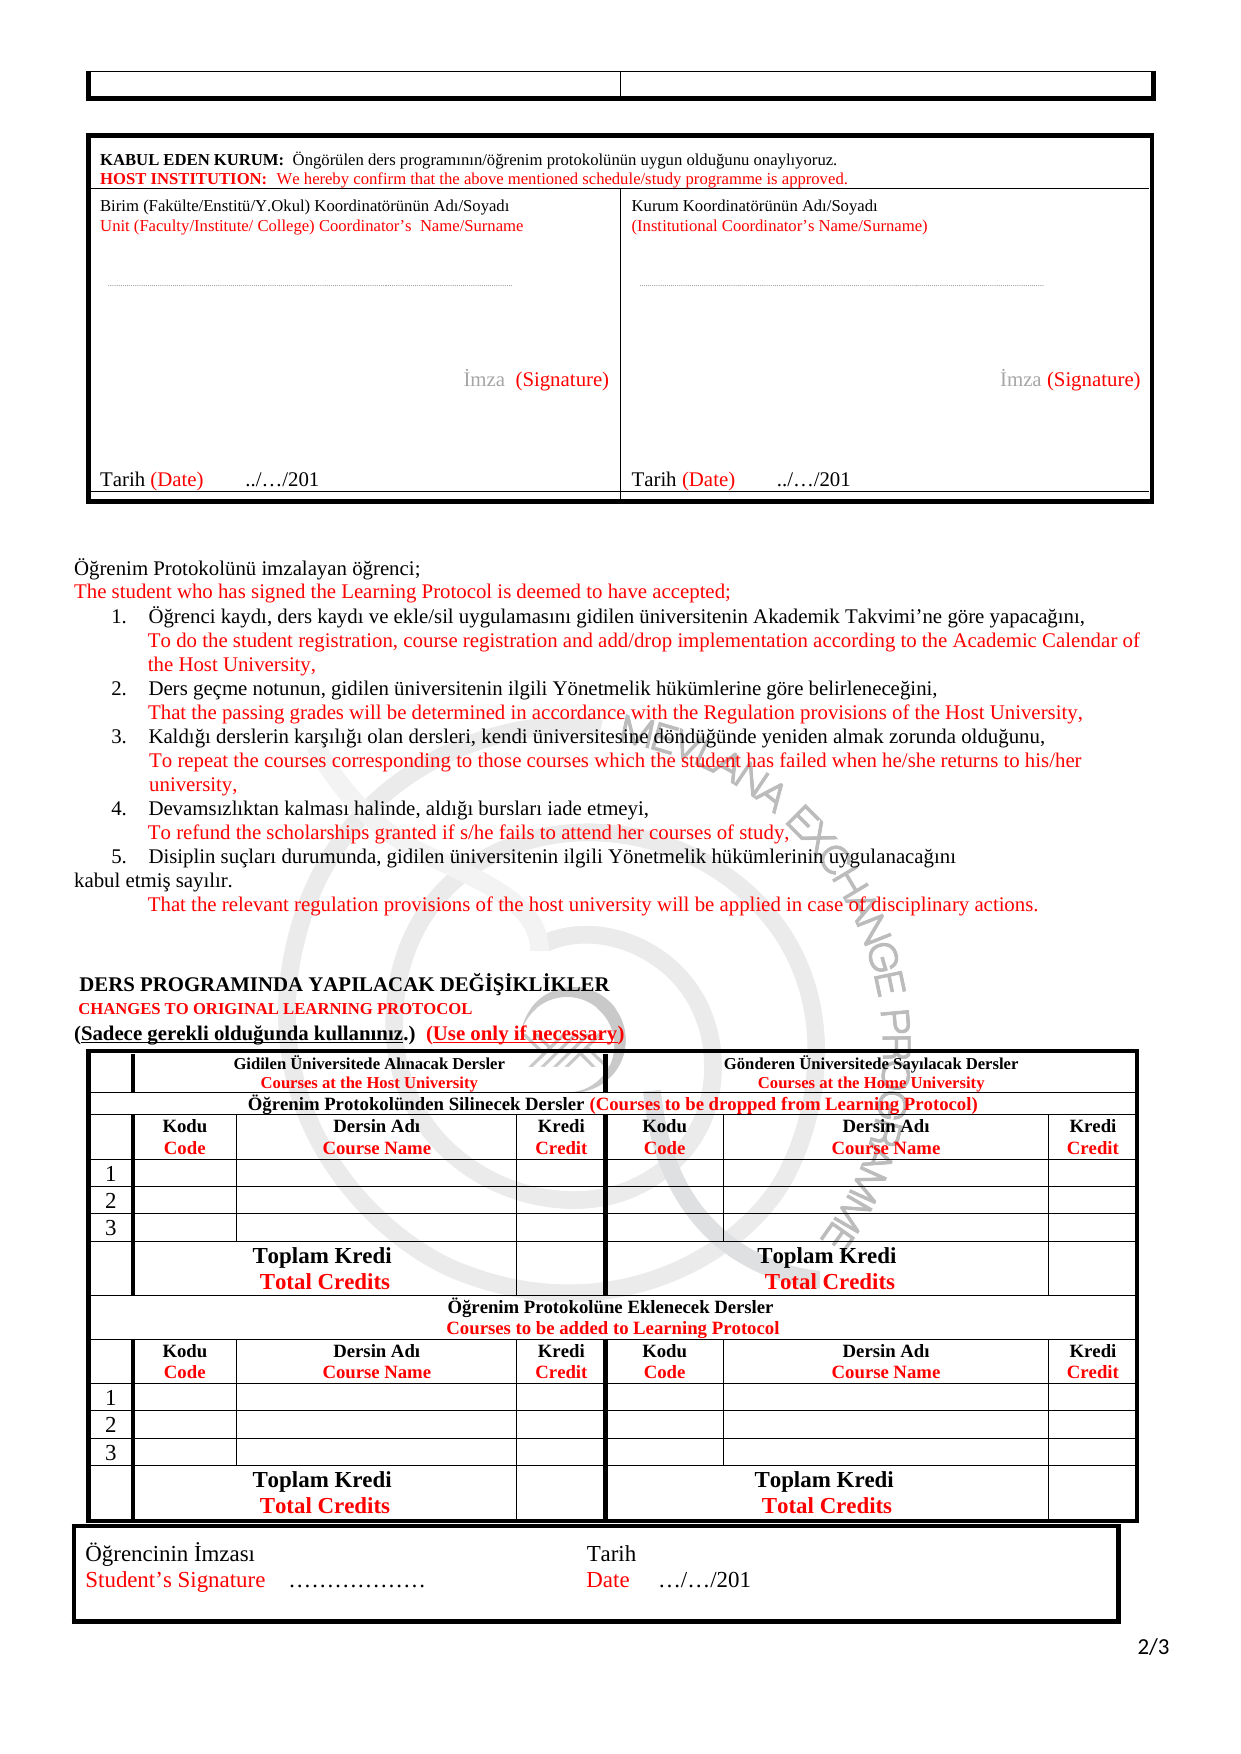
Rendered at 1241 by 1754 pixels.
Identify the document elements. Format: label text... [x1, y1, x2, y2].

table_cell 1 [91, 1384, 131, 1410]
table_cell [517, 1439, 603, 1465]
text That the relevant regulation provisions of the host university will be applied in case of disciplinary actions. [74, 892, 1169, 916]
table_header KABUL EDEN KURUM: Öngörülen ders programının/öğrenim protokolünün uygun olduğunu onaylıyoruz. HOST INSTITUTION: We hereby confirm that the above mentioned schedule/study programme is approved. [91, 138, 1150, 188]
table_cell [724, 1187, 1048, 1213]
table_cell Öğrenim Protokolüne Eklenecek Dersler Courses to be added to Learning Protocol [91, 1296, 1135, 1339]
table_cell Kredi Credit [517, 1115, 603, 1158]
table_cell [237, 1214, 516, 1241]
table_cell [237, 1411, 516, 1438]
text kabul etmiş sayılır. [74, 868, 1169, 892]
table_cell Birim (Fakülte/Enstitü/Y.Okul) Koordinatörünün Adı/Soyadı Unit (Faculty/Institute/ College) Coordinator’s Name/Surname ………………………………………….…………………………………………………………………………..…………………………………………………… İmza (Signature) Tarih (Date) ../…/201 [91, 189, 620, 491]
table_cell Dersin Adı Course Name [724, 1340, 1048, 1383]
table_cell [135, 1214, 236, 1241]
table_cell [1049, 1160, 1135, 1186]
text The student who has signed the Learning Protocol is deemed to have accepted; [74, 579, 1169, 603]
table_cell [608, 1160, 723, 1186]
text To do the student registration, course registration and add/drop implementation according to the Academic Calendar of the Host University, [148, 628, 1169, 676]
table_cell [237, 1384, 516, 1410]
table_cell [724, 1384, 1048, 1410]
table_cell 3 [91, 1214, 131, 1241]
text DERS PROGRAMINDA YAPILACAK DEĞİŞİKLİKLER [74, 972, 1169, 996]
table_cell [517, 1384, 603, 1410]
table_cell 1 [91, 1160, 131, 1186]
table_cell Dersin Adı Course Name [237, 1115, 516, 1158]
table_cell [1049, 1214, 1135, 1241]
table_cell 2 [91, 1411, 131, 1438]
table_cell Toplam Kredi Total Credits [135, 1242, 516, 1294]
table_cell Kodu Code [608, 1115, 723, 1158]
table_cell [1049, 1187, 1135, 1213]
table_cell [1049, 1411, 1135, 1438]
table_cell [91, 1466, 131, 1519]
table_cell 3 [91, 1439, 131, 1465]
table_cell [91, 1242, 131, 1294]
list Devamsızlıktan kalması halinde, aldığı bursları iade etmeyi, [111, 796, 1169, 820]
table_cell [91, 72, 620, 96]
table_cell [608, 1411, 723, 1438]
table_header Gidilen Üniversitede Alınacak Dersler Courses at the Host University [135, 1053, 605, 1092]
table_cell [621, 72, 1151, 96]
table_cell [1049, 1439, 1135, 1465]
table_cell [517, 1160, 603, 1186]
table_cell [237, 1187, 516, 1213]
table_cell [517, 1187, 603, 1213]
table_cell [608, 1439, 723, 1465]
table_cell [724, 1160, 1048, 1186]
table_cell [135, 1187, 236, 1213]
table_cell Kredi Credit [1049, 1340, 1135, 1383]
table_cell [724, 1439, 1048, 1465]
table_cell [237, 1439, 516, 1465]
table_cell [724, 1411, 1048, 1438]
table_cell [237, 1160, 516, 1186]
list Ders geçme notunun, gidilen üniversitenin ilgili Yönetmelik hükümlerine göre belirleneceğini, [111, 676, 1169, 700]
table_cell Toplam Kredi Total Credits [608, 1466, 1048, 1519]
table_cell [135, 1439, 236, 1465]
text That the passing grades will be determined in accordance with the Regulation provisions of the Host University, [111, 700, 1169, 724]
text Öğrenim Protokolünü imzalayan öğrenci; [74, 555, 1169, 579]
table_header [91, 1053, 133, 1092]
table_cell [608, 1187, 723, 1213]
list Disiplin suçları durumunda, gidilen üniversitenin ilgili Yönetmelik hükümlerinin uygulanacağını [111, 844, 1169, 868]
table_cell 2 [91, 1187, 131, 1213]
table_cell [135, 1160, 236, 1186]
table_header Gönderen Üniversitede Sayılacak Dersler Courses at the Home University [608, 1053, 1135, 1092]
table_cell Kodu Code [135, 1340, 236, 1383]
table_cell [608, 1384, 723, 1410]
table_cell [724, 1214, 1048, 1241]
text (Sadece gerekli olduğunda kullanınız.) (Use only if necessary) [74, 1021, 1169, 1045]
list Kaldığı derslerin karşılığı olan dersleri, kendi üniversitesine döndüğünde yeniden almak zorunda olduğunu, [111, 724, 1169, 748]
table_cell [135, 1384, 236, 1410]
table_cell Kredi Credit [517, 1340, 603, 1383]
table_cell Toplam Kredi Total Credits [608, 1242, 1048, 1294]
table_cell Öğrenim Protokolünden Silinecek Dersler (Courses to be dropped from Learning Protocol) [91, 1093, 1135, 1114]
table_cell [1049, 1466, 1135, 1519]
table_cell Kredi Credit [1049, 1115, 1135, 1158]
table_cell Dersin Adı Course Name [724, 1115, 1048, 1158]
table_cell Kodu Code [608, 1340, 723, 1383]
table_cell [621, 491, 1150, 499]
table_cell [1049, 1242, 1135, 1294]
table_cell [517, 1411, 603, 1438]
table_cell [517, 1242, 603, 1294]
picture [278, 1045, 911, 1049]
text To refund the scholarships granted if s/he fails to attend her courses of study, [111, 820, 1169, 844]
table_cell [517, 1466, 603, 1519]
table_cell [517, 1214, 603, 1241]
table_cell [91, 1115, 131, 1158]
table_cell [135, 1411, 236, 1438]
table_cell Toplam Kredi Total Credits [135, 1466, 516, 1519]
text To repeat the courses corresponding to those courses which the student has failed when he/she returns to his/her university, [149, 748, 1169, 796]
table_cell Kurum Koordinatörünün Adı/Soyadı (Institutional Coordinator’s Name/Surname) ………………………………………….…………………………………………………………………………..…………………………………………………… İmza (Signature) Tarih (Date) ../…/201 [621, 188, 1150, 491]
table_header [76, 1528, 1116, 1619]
list Öğrenci kaydı, ders kaydı ve ekle/sil uygulamasını gidilen üniversitenin Akademik Takvimi’ne göre yapacağını, [111, 603, 1169, 628]
table_cell Kodu Code [135, 1115, 236, 1158]
table_cell [1049, 1384, 1135, 1410]
table_cell [91, 492, 620, 499]
table_cell [608, 1214, 723, 1241]
table_cell [91, 1340, 131, 1383]
table_cell Dersin Adı Course Name [237, 1340, 516, 1383]
text CHANGES TO ORIGINAL LEARNING PROTOCOL [74, 999, 1169, 1018]
picture [278, 916, 911, 972]
